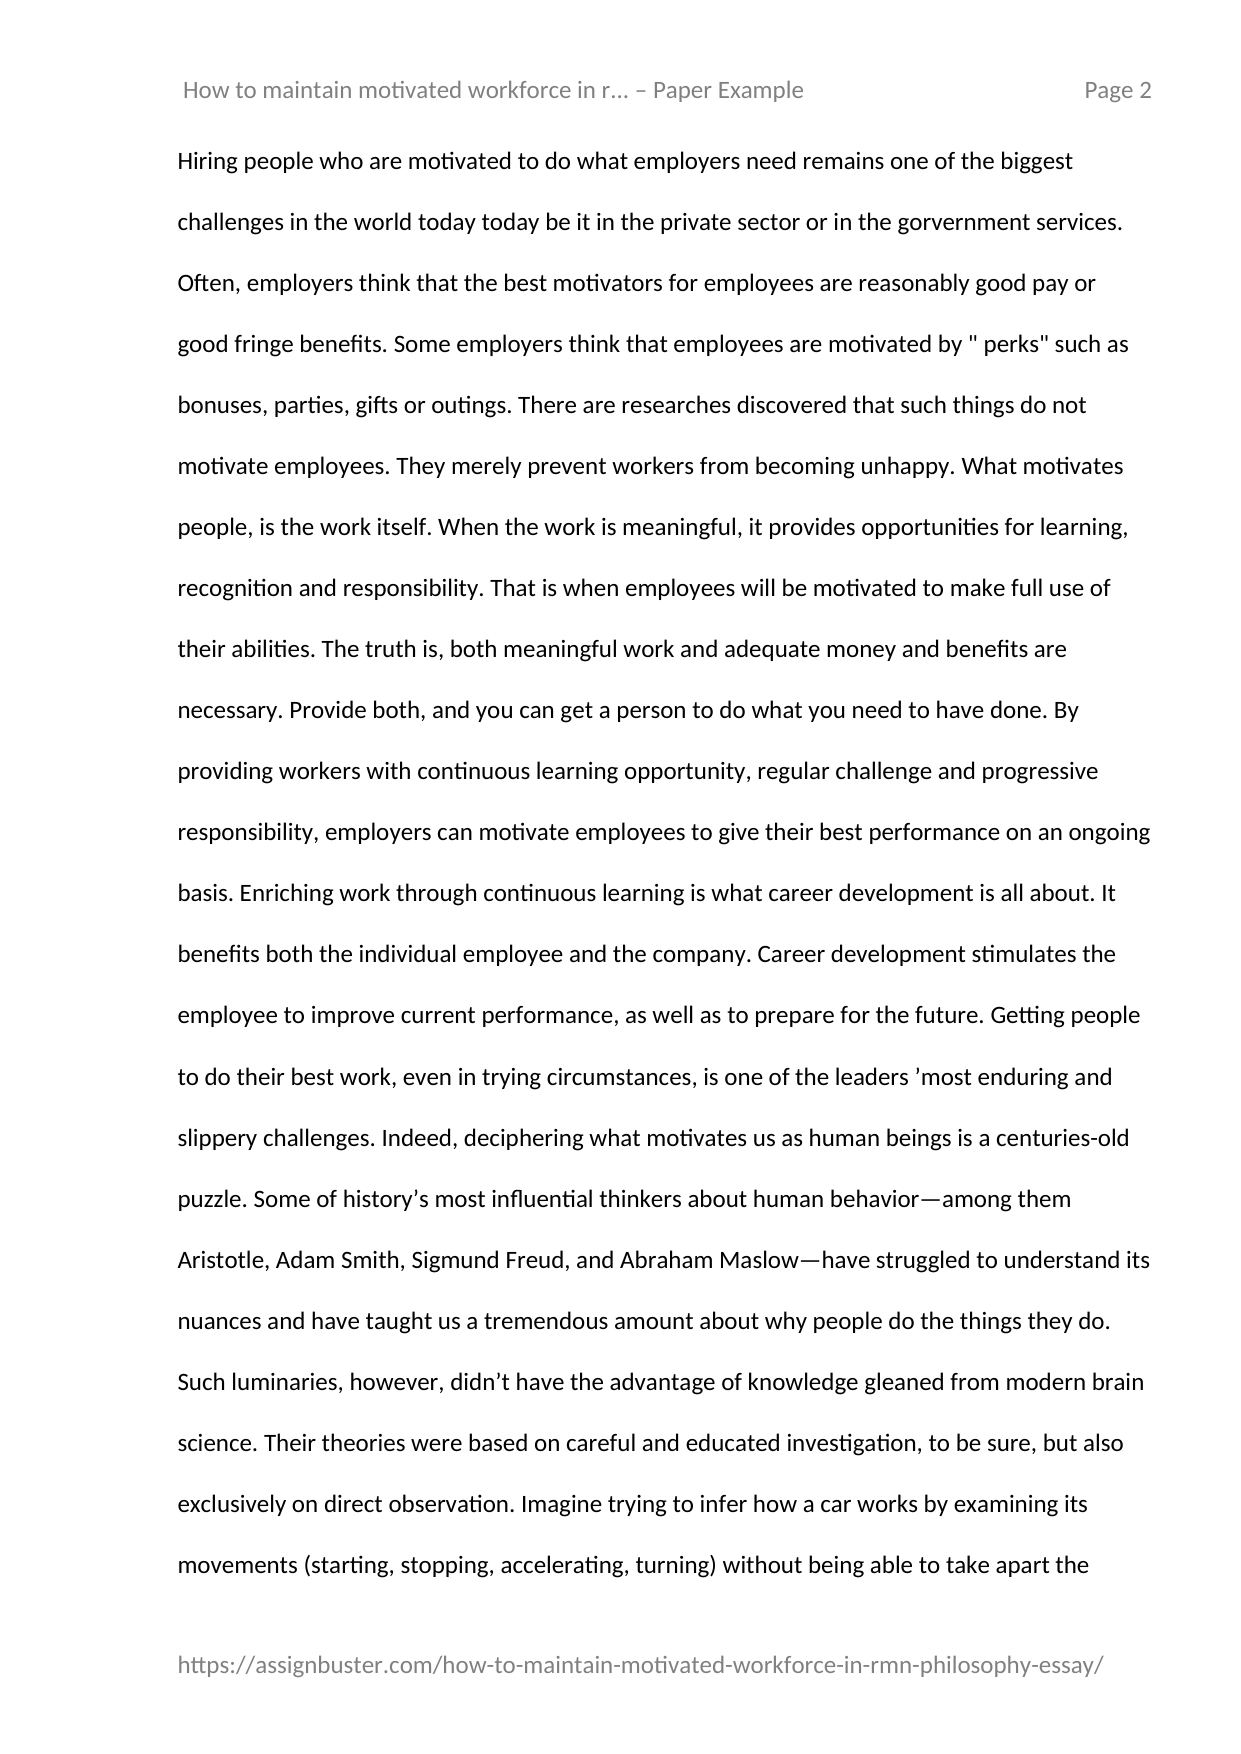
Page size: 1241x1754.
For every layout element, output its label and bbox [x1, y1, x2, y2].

text [177, 145, 1152, 1579]
